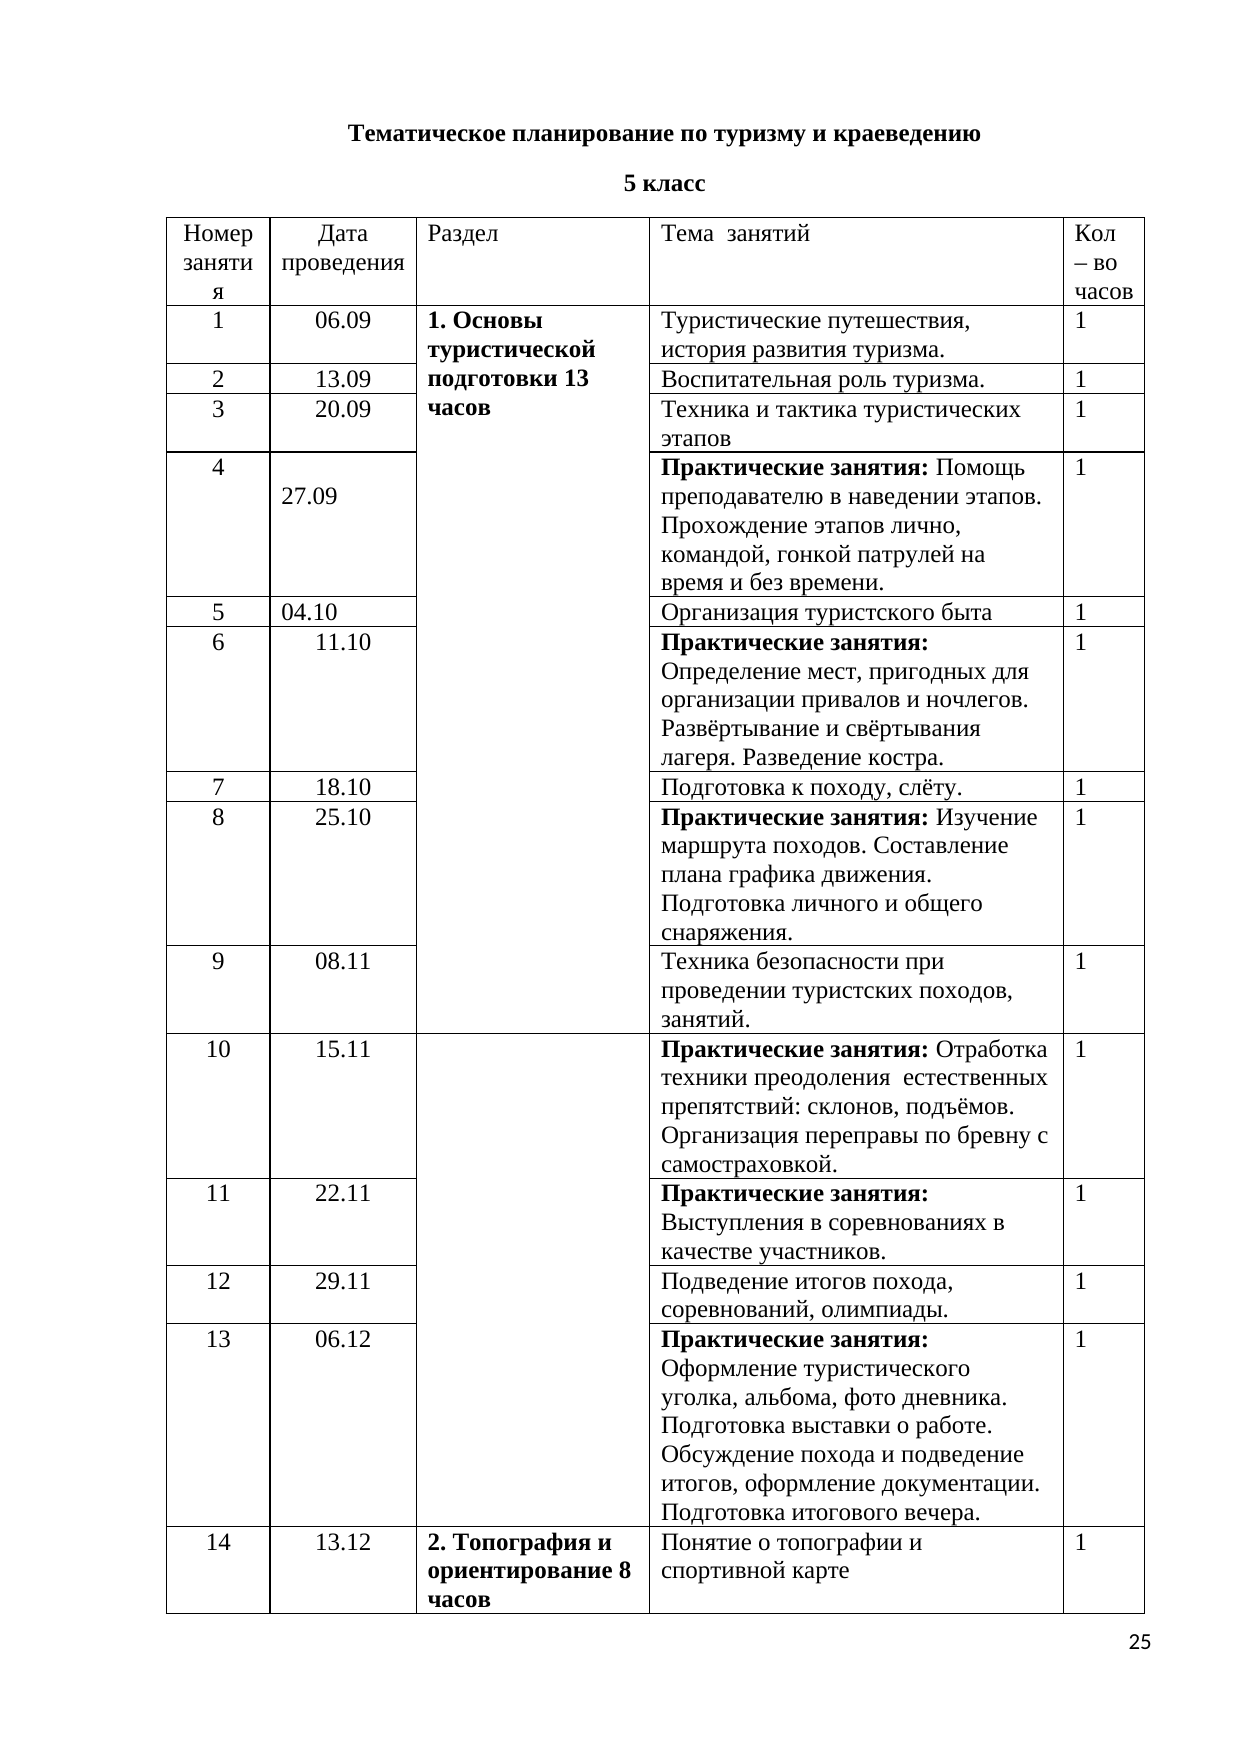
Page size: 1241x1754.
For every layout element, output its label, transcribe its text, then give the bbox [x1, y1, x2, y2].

text Тематическое планирование по туризму и краеведению [177, 118, 1152, 147]
table_header Раздел [417, 218, 649, 304]
table_cell Практические занятия: Отработка техники преодоления естественных препятствий: склонов, подъёмов. Организация переправы по бревну с самостраховкой. [650, 1034, 1063, 1177]
table_cell Понятие о топографии и спортивной карте [650, 1527, 1063, 1613]
text 5 класс [177, 168, 1152, 196]
table_header Номер занятия [167, 218, 269, 304]
table_cell 08.11 [271, 946, 416, 1033]
table_cell 18.10 [271, 772, 416, 801]
table_cell 1 [1064, 627, 1144, 771]
table_cell 1 [1064, 1179, 1144, 1265]
table_cell 4 [167, 453, 269, 596]
table_cell 3 [167, 394, 269, 451]
table_cell Туристические путешествия, история развития туризма. [650, 306, 1063, 363]
table_cell 6 [167, 627, 269, 771]
table_cell 22.11 [271, 1179, 416, 1265]
table_cell 1 [1064, 364, 1144, 393]
table_cell 06.09 [271, 306, 416, 363]
table_cell 1 [1064, 1266, 1144, 1323]
table_cell Техника безопасности при проведении туристских походов, занятий. [650, 946, 1063, 1033]
table_cell 15.11 [271, 1034, 416, 1177]
table_cell 13 [167, 1324, 269, 1526]
table_cell 06.12 [271, 1324, 416, 1526]
table_cell 11.10 [271, 627, 416, 771]
table_cell 1. Основы туристической подготовки 13 часов [417, 306, 649, 1033]
table_cell 1 [1064, 597, 1144, 626]
table_cell 1 [1064, 772, 1144, 801]
table_cell 29.11 [271, 1266, 416, 1323]
table_cell Практические занятия: Помощь преподавателю в наведении этапов. Прохождение этапов лично, командой, гонкой патрулей на время и без времени. [650, 453, 1063, 596]
table_cell 25.10 [271, 802, 416, 945]
table_cell 7 [167, 772, 269, 801]
table_cell 20.09 [271, 394, 416, 451]
table_cell 5 [167, 597, 269, 626]
table_header Дата проведения [271, 218, 416, 304]
table_cell Организация туристского быта [650, 597, 1063, 626]
table_cell Практические занятия: Изучение маршрута походов. Составление плана графика движения. Подготовка личного и общего снаряжения. [650, 802, 1063, 945]
table_cell 13.09 [271, 364, 416, 393]
table_header Тема занятий [650, 218, 1063, 304]
table_cell 11 [167, 1179, 269, 1265]
table_cell 12 [167, 1266, 269, 1323]
table_cell Практические занятия: Определение мест, пригодных для организации привалов и ночлегов. Развёртывание и свёртывания лагеря. Разведение костра. [650, 627, 1063, 771]
table_cell 1 [1064, 453, 1144, 596]
table_cell Подведение итогов похода, соревнований, олимпиады. [650, 1266, 1063, 1323]
table_cell 04.10 [271, 597, 416, 626]
table_cell 2 [167, 364, 269, 393]
table_cell 1 [1064, 1527, 1144, 1613]
table_cell 14 [167, 1527, 269, 1613]
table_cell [417, 1527, 649, 1613]
table_cell 1 [1064, 1324, 1144, 1526]
table_header Кол – во часов [1064, 218, 1144, 304]
table_cell 27.09 [271, 453, 416, 596]
table_cell Техника и тактика туристических этапов [650, 394, 1063, 451]
table_cell Практические занятия: Оформление туристического уголка, альбома, фото дневника. Подготовка выставки о работе. Обсуждение похода и подведение итогов, оформление документации. Подготовка итогового вечера. [650, 1324, 1063, 1526]
table_cell 8 [167, 802, 269, 945]
table_cell Воспитательная роль туризма. [650, 364, 1063, 393]
table_cell 13.12 [271, 1527, 416, 1613]
table_cell 1 [1064, 306, 1144, 363]
table_cell 1 [1064, 946, 1144, 1033]
table_cell 1 [1064, 394, 1144, 451]
table_cell [417, 1034, 649, 1526]
table_cell Практические занятия: Выступления в соревнованиях в качестве участников. [650, 1179, 1063, 1265]
table_cell 1 [1064, 1034, 1144, 1177]
table_cell 9 [167, 946, 269, 1033]
table_cell 1 [1064, 802, 1144, 945]
table_cell 1 [167, 306, 269, 363]
table_cell 10 [167, 1034, 269, 1177]
table_cell Подготовка к походу, слёту. [650, 772, 1063, 801]
